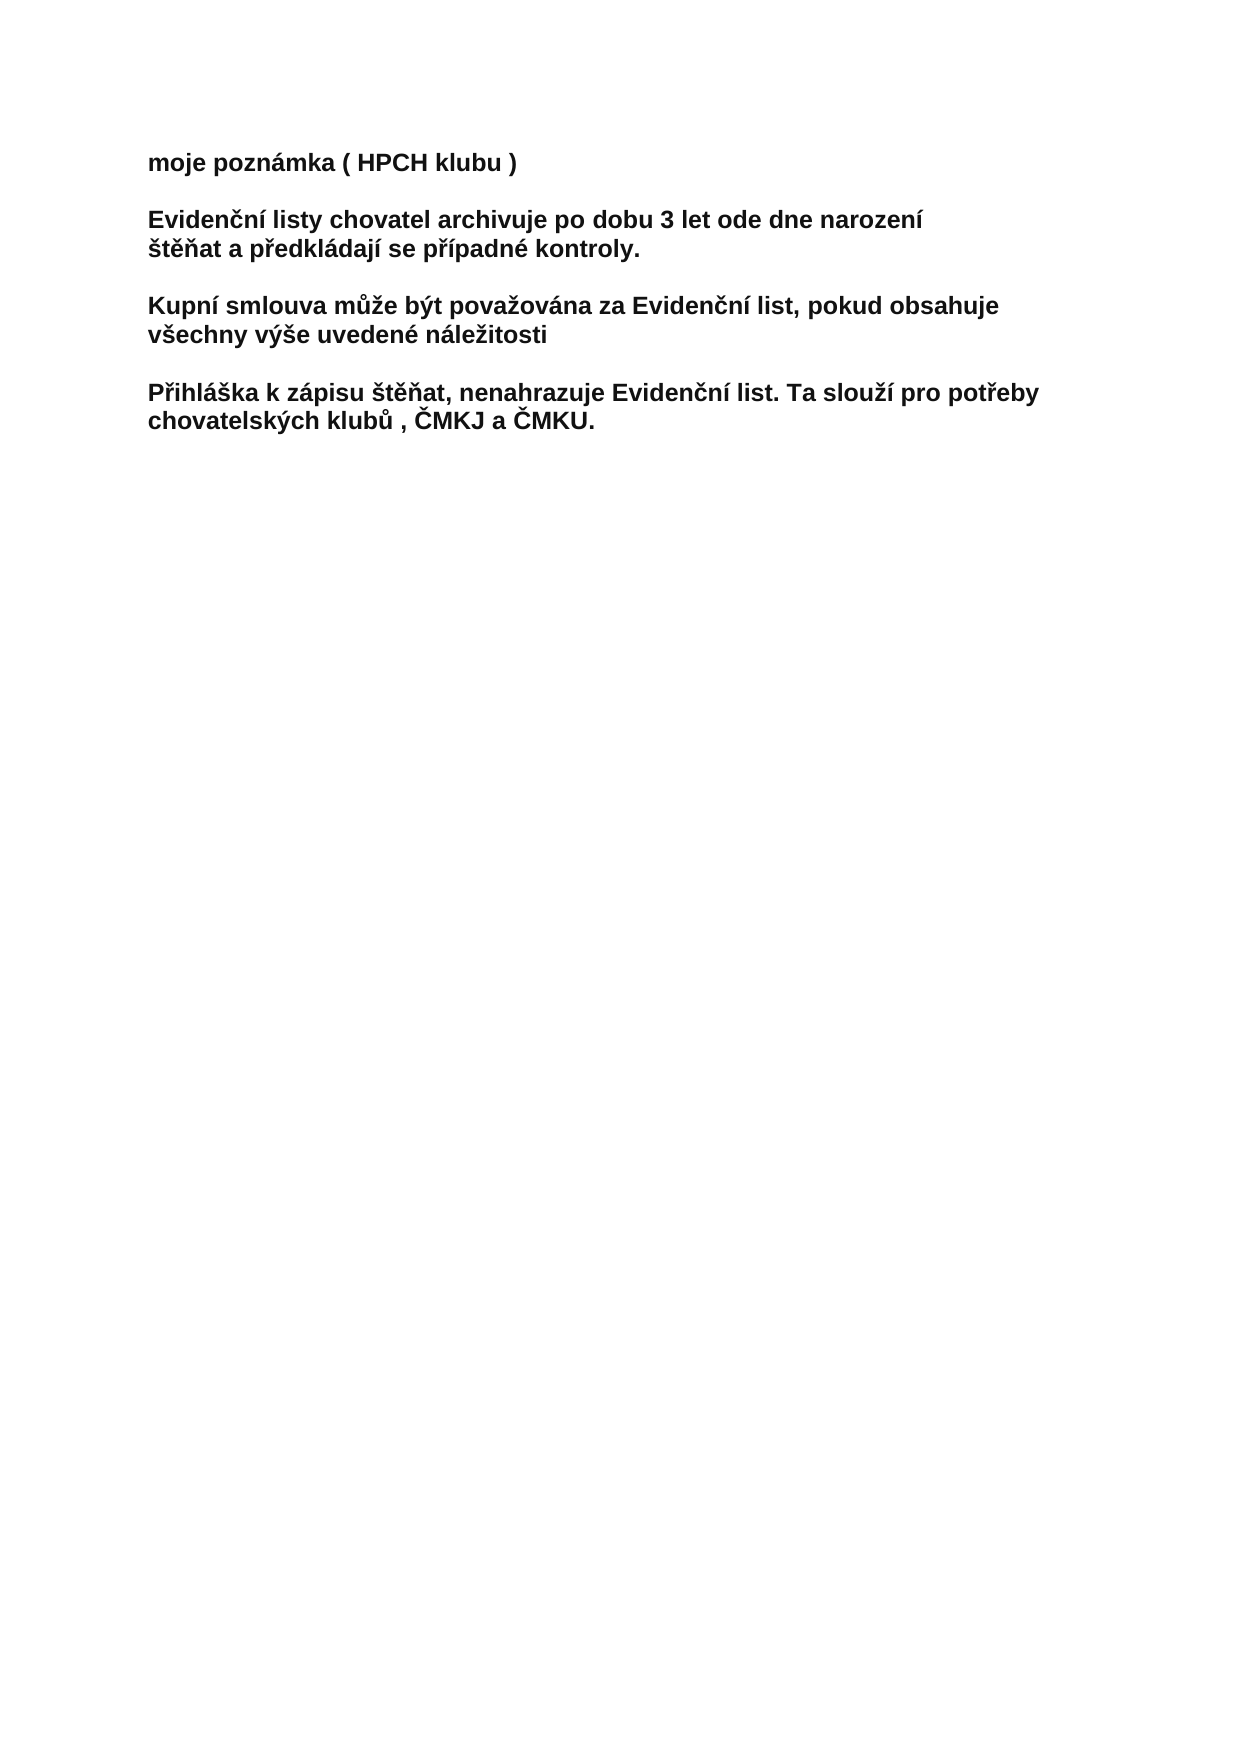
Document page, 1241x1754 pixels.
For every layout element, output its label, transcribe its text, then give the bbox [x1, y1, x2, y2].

text moje poznámka ( HPCH klubu ) [148, 148, 1093, 176]
text Kupní smlouva může být považována za Evidenční list, pokud obsahuje všechny výše uvedené náležitosti [148, 291, 1093, 349]
text Přihláška k zápisu štěňat, nenahrazuje Evidenční list. Ta slouží pro potřeby chovatelských klubů , ČMKJ a ČMKU. [148, 378, 1093, 435]
text Evidenční listy chovatel archivuje po dobu 3 let ode dne narození štěňat a předkládají se případné kontroly. [148, 205, 1093, 263]
